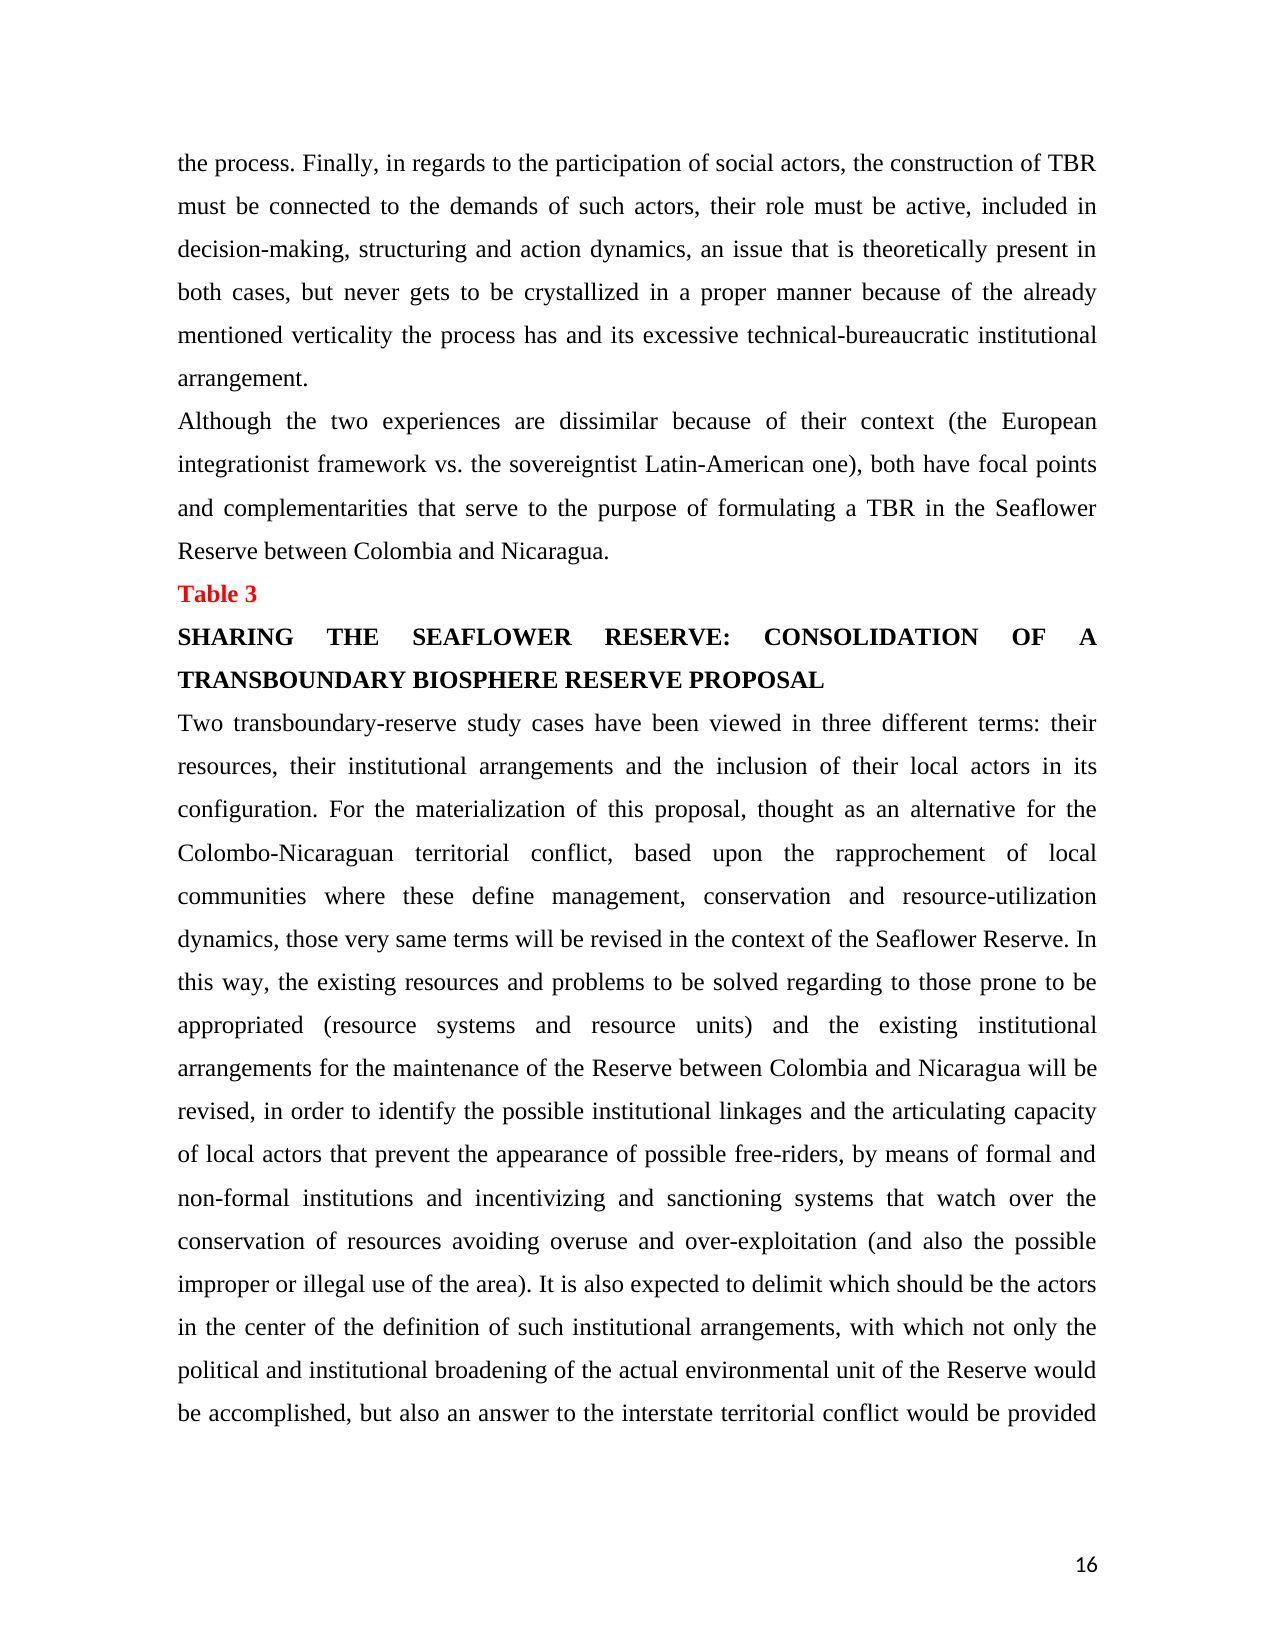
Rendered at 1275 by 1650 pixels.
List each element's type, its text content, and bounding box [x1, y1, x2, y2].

text SHARING THE SEAFLOWER RESERVE: CONSOLIDATION OF A TRANSBOUNDARY BIOSPHERE RESERVE PROPOSAL [177, 622, 1098, 694]
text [177, 708, 1098, 1427]
text Although the two experiences are dissimilar because of their context (the European integrationist framework vs. the sovereigntist Latin-American one), both have focal points and complementarities that serve to the purpose of formulating a TBR in the Seaflower Reserve between Colombia and Nicaragua. [177, 406, 1098, 564]
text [177, 148, 1098, 392]
text Table 3 [177, 579, 1098, 608]
